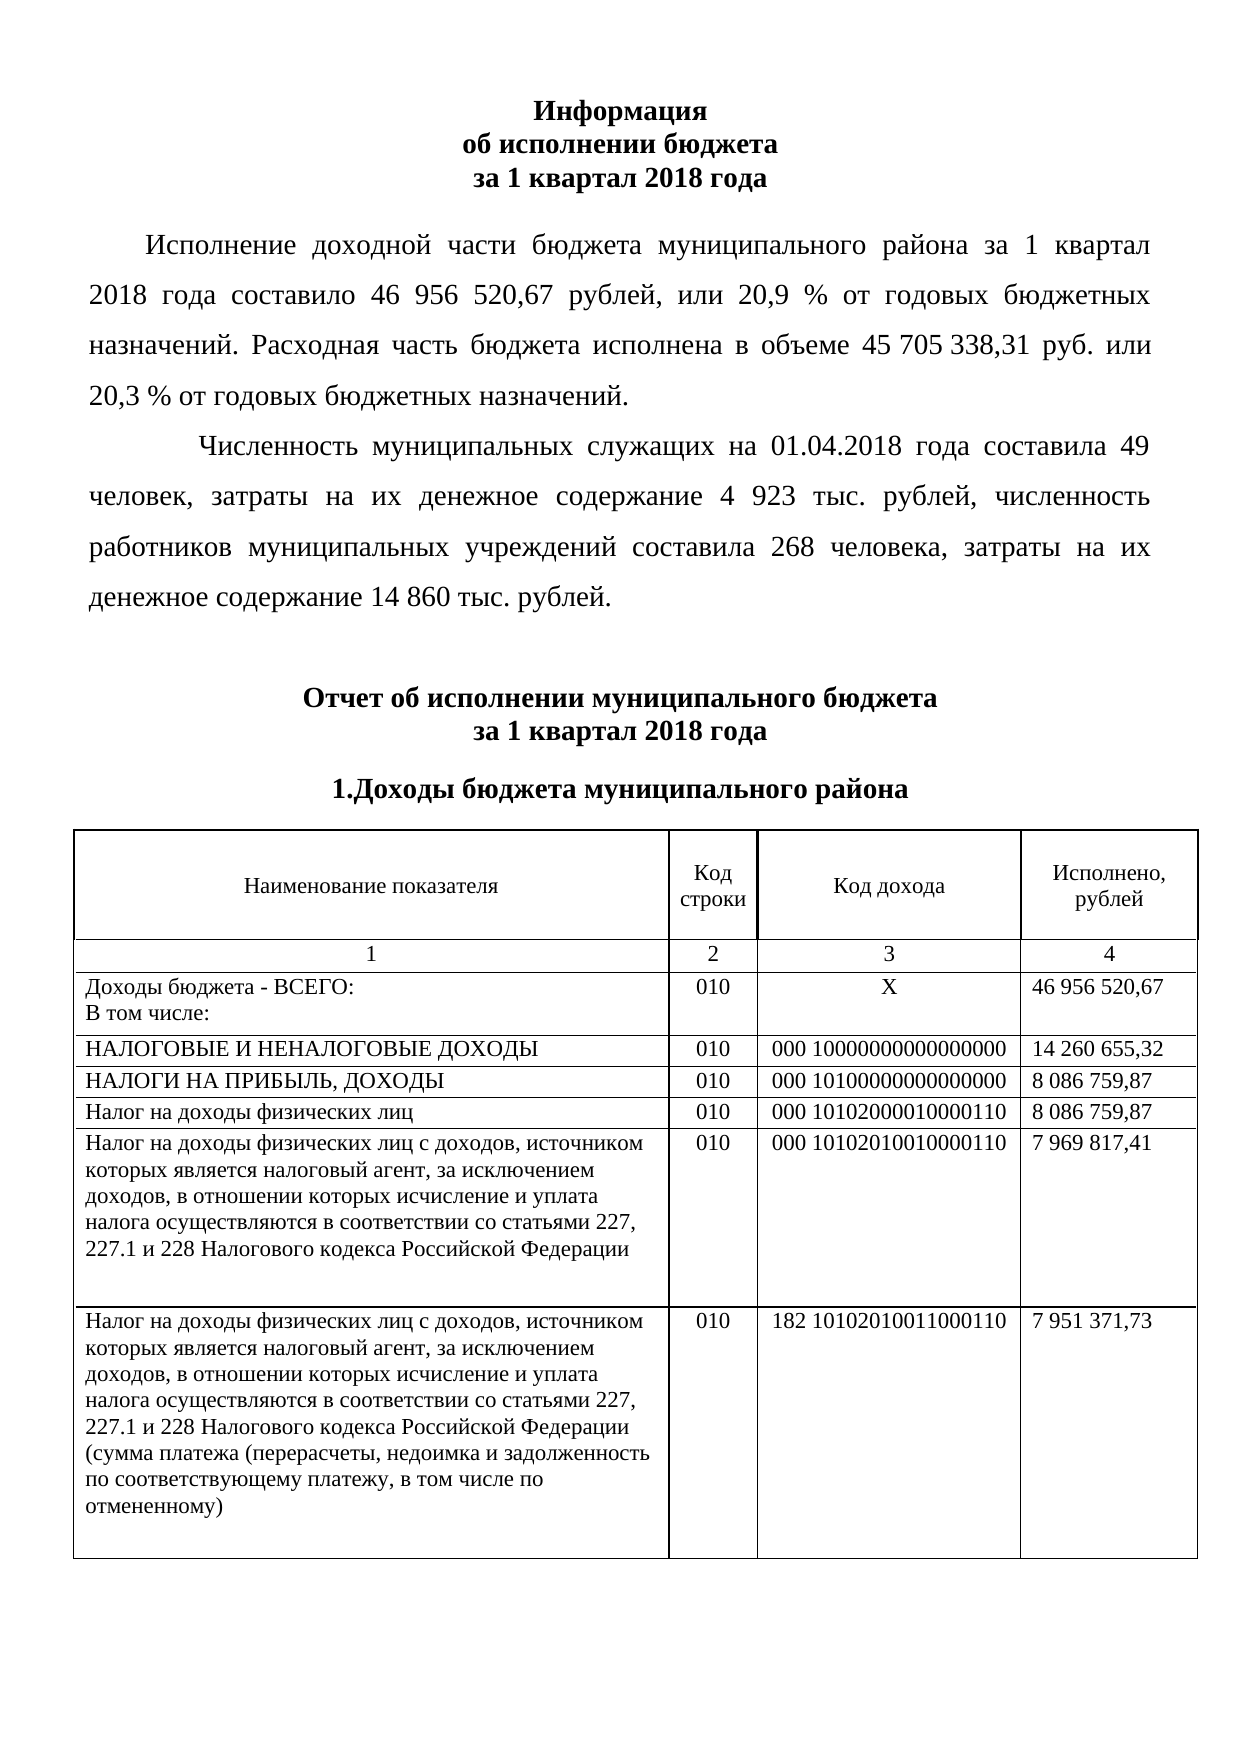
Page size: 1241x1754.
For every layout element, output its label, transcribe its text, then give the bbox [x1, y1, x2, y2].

text об исполнении бюджета [89, 126, 1152, 160]
table_cell 2 [670, 940, 757, 972]
table_cell 010 [670, 1308, 757, 1558]
table_cell НАЛОГИ НА ПРИБЫЛЬ, ДОХОДЫ [74, 1066, 668, 1097]
table_cell 000 10100000000000000 [758, 1067, 1020, 1097]
table_cell 7 969 817,41 [1021, 1128, 1197, 1306]
table_cell 8 086 759,87 [1021, 1097, 1197, 1128]
table_header Исполнено, рублей [1022, 831, 1197, 939]
table_cell 4 [1021, 939, 1197, 972]
table_cell X [758, 973, 1020, 1034]
table_cell НАЛОГОВЫЕ И НЕНАЛОГОВЫЕ ДОХОДЫ [74, 1035, 668, 1066]
text 1.Доходы бюджета муниципального района [89, 771, 1152, 804]
table_cell 010 [670, 1129, 757, 1306]
table_cell 010 [670, 973, 757, 1034]
table_cell Налог на доходы физических лиц [74, 1097, 668, 1128]
text Отчет об исполнении муниципального бюджета [89, 680, 1152, 713]
table_header Код дохода [759, 831, 1020, 939]
table_cell 3 [758, 940, 1020, 972]
table_header Код строки [670, 831, 756, 939]
table_cell Налог на доходы физических лиц с доходов, источником которых является налоговый агент, за исключением доходов, в отношении которых исчисление и уплата налога осуществляются в соответствии со статьями 227, 227.1 и 228 Налогового кодекса Российской Федерации [74, 1128, 668, 1306]
table_cell Налог на доходы физических лиц с доходов, источником которых является налоговый агент, за исключением доходов, в отношении которых исчисление и уплата налога осуществляются в соответствии со статьями 227, 227.1 и 228 Налогового кодекса Российской Федерации (сумма платежа (перерасчеты, недоимка и задолженность по соответствующему платежу, в том числе по отмененному) [74, 1306, 668, 1558]
table_cell 000 10000000000000000 [758, 1036, 1020, 1066]
table_cell 010 [670, 1098, 757, 1128]
text Численность муниципальных служащих на 01.04.2018 года составила 49 человек, затраты на их денежное содержание 4 923 тыс. рублей, численность работников муниципальных учреждений составила 268 человека, затраты на их денежное содержание 14 860 тыс. рублей. [89, 428, 1152, 613]
table_cell 000 10102010010000110 [758, 1129, 1020, 1306]
table_cell Доходы бюджета - ВСЕГО: В том числе: [74, 972, 668, 1034]
table_cell 182 10102010011000110 [758, 1308, 1020, 1558]
text за 1 квартал 2018 года [89, 713, 1152, 747]
table_cell 7 951 371,73 [1021, 1306, 1197, 1558]
table_cell 46 956 520,67 [1021, 972, 1197, 1034]
text Информация [89, 93, 1152, 126]
table_cell 010 [670, 1036, 757, 1066]
table_cell 010 [670, 1067, 757, 1097]
text Исполнение доходной части бюджета муниципального района за 1 квартал 2018 года составило 46 956 520,67 рублей, или 20,9 % от годовых бюджетных назначений. Расходная часть бюджета исполнена в объеме 45 705 338,31 руб. или 20,3 % от годовых бюджетных назначений. [89, 227, 1152, 411]
table_cell 1 [74, 940, 668, 972]
table_cell 000 10102000010000110 [758, 1098, 1020, 1128]
table_cell 8 086 759,87 [1021, 1066, 1197, 1097]
table_cell 14 260 655,32 [1021, 1035, 1197, 1066]
text за 1 квартал 2018 года [89, 160, 1152, 193]
table_header Наименование показателя [75, 831, 668, 939]
